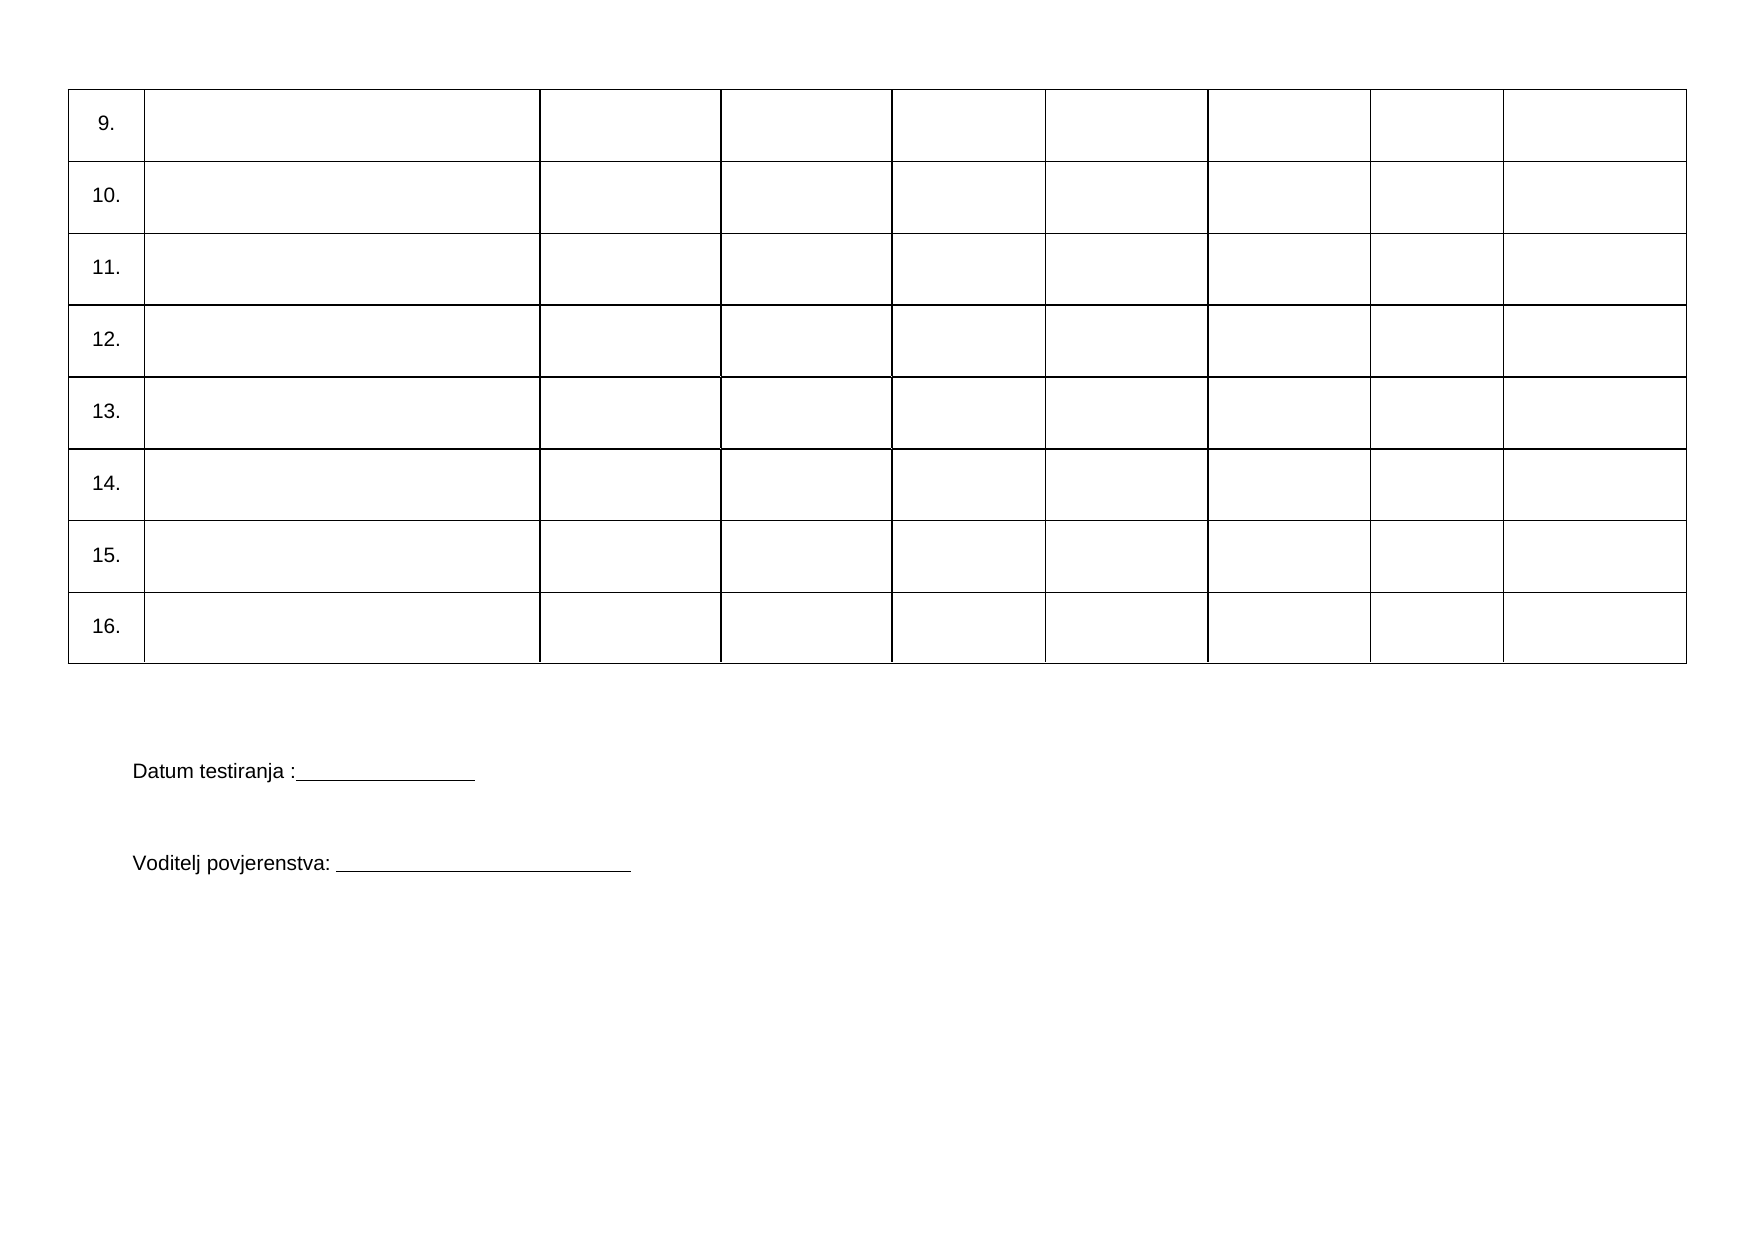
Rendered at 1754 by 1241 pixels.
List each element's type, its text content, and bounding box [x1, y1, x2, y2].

table_cell [1209, 521, 1370, 592]
table_header [1209, 90, 1370, 161]
table_cell [893, 234, 1045, 304]
table_header 9. [69, 90, 144, 161]
table_cell [145, 521, 539, 592]
table_cell 12. [69, 306, 144, 376]
table_cell [722, 234, 891, 304]
table_cell [1209, 378, 1370, 448]
table_cell [1371, 450, 1503, 520]
table_cell [144, 593, 540, 663]
table_header [893, 90, 1045, 161]
table_cell [1503, 593, 1686, 663]
table_cell [722, 162, 891, 232]
table_cell [722, 306, 891, 376]
table_cell [1371, 234, 1503, 304]
table_cell [1046, 378, 1207, 448]
table_cell [1045, 593, 1208, 663]
table_cell 10. [69, 162, 144, 232]
table_cell [541, 162, 720, 232]
text Voditelj povjerenstva: [132, 850, 1636, 875]
table_cell [893, 521, 1045, 592]
table_cell [893, 162, 1045, 232]
table_cell [1208, 593, 1370, 663]
table_cell 16. [69, 593, 144, 663]
table_cell [893, 306, 1045, 376]
table_cell [1504, 162, 1686, 232]
table_header [722, 90, 891, 161]
table_cell [145, 450, 539, 520]
table_cell 11. [69, 234, 144, 304]
table_cell [1209, 162, 1370, 232]
text Datum testiranja : [132, 759, 1636, 783]
table_cell [1209, 234, 1370, 304]
table_cell 14. [69, 450, 144, 520]
table_header [1371, 90, 1503, 161]
table_cell [893, 378, 1045, 448]
table_cell [1046, 521, 1207, 592]
table_cell [541, 378, 720, 448]
table_cell [145, 306, 539, 376]
table_cell [541, 521, 720, 592]
table_cell [1504, 378, 1686, 448]
table_cell [145, 162, 539, 232]
table_cell [1504, 521, 1686, 592]
table_cell [1370, 593, 1503, 663]
table_cell [541, 306, 720, 376]
table_cell [1046, 306, 1207, 376]
table_cell [541, 450, 720, 520]
table_header [145, 90, 539, 161]
table_cell [893, 450, 1045, 520]
table_cell 13. [69, 378, 144, 448]
table_cell [1504, 234, 1686, 304]
table_header [1046, 90, 1207, 161]
table_cell [1371, 162, 1503, 232]
table_cell [145, 234, 539, 304]
table_cell [145, 378, 539, 448]
table_cell [541, 234, 720, 304]
table_cell [722, 450, 891, 520]
table_cell [1046, 450, 1207, 520]
table_cell [722, 521, 891, 592]
table_cell [1504, 450, 1686, 520]
table_cell 15. [69, 521, 144, 592]
table_cell [540, 593, 720, 663]
table_cell [1504, 306, 1686, 376]
table_cell [1046, 162, 1207, 232]
table_cell [1209, 450, 1370, 520]
table_cell [1209, 306, 1370, 376]
table_cell [720, 593, 891, 663]
table_header [541, 90, 720, 161]
table_cell [1046, 234, 1207, 304]
table_cell [1371, 521, 1503, 592]
table_cell [722, 378, 891, 448]
table_cell [1371, 306, 1503, 376]
table_cell [1371, 378, 1503, 448]
table_header [1504, 90, 1686, 161]
table_cell [891, 593, 1045, 663]
